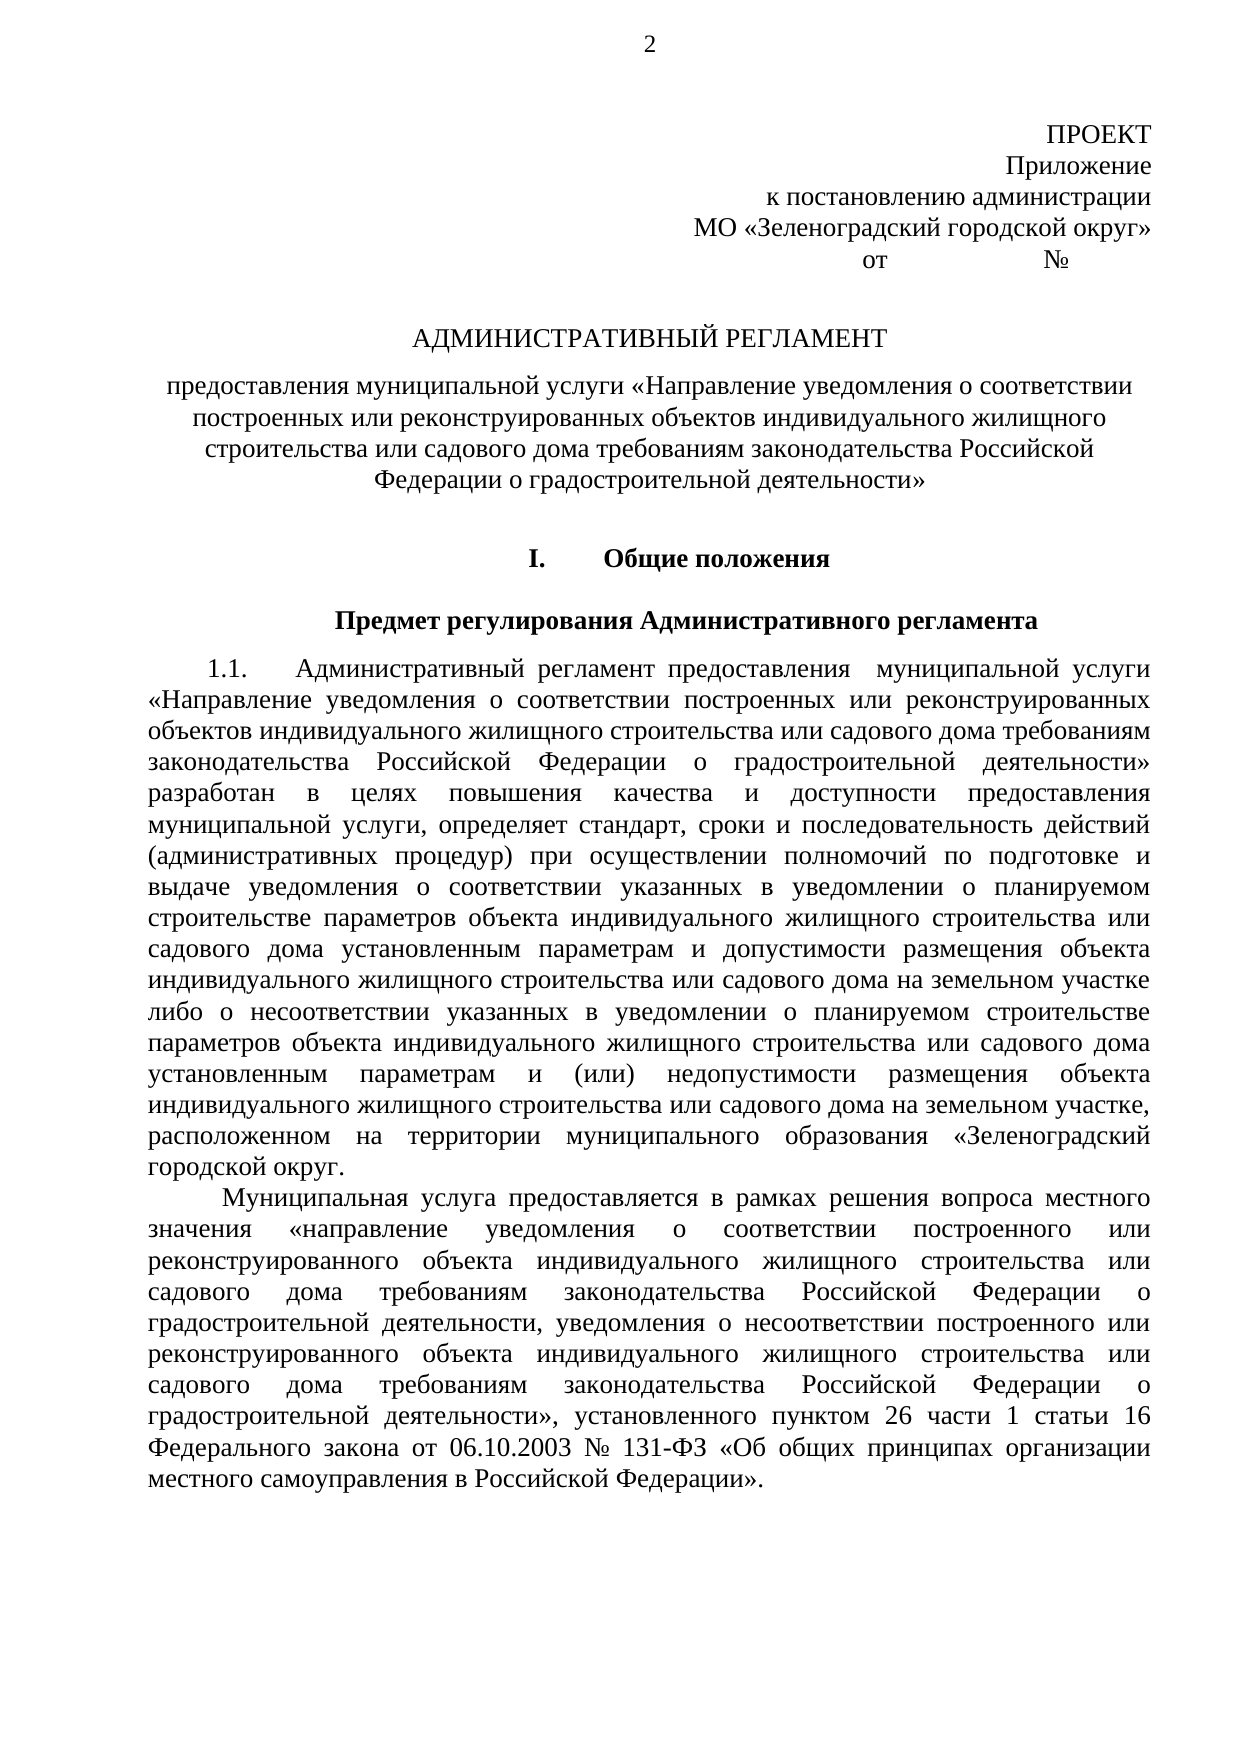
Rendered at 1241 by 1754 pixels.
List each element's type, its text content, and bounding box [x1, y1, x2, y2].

list Общие положения [207, 542, 1152, 573]
text МО «Зеленоградский городской округ» [148, 212, 1152, 243]
list Муниципальная услуга предоставляется в рамках решения вопроса местного значения «направление уведомления о соответствии построенного или реконструированного объекта индивидуального жилищного строительства или садового дома требованиям законодательства Российской Федерации о градостроительной деятельности, уведомления о несоответствии построенного или реконструированного объекта индивидуального жилищного строительства или садового дома требованиям законодательства Российской Федерации о градостроительной деятельности», установленного пунктом 26 части 1 статьи 16 Федерального закона от 06.10.2003 № 131-ФЗ «Об общих принципах организации местного самоуправления в Российской Федерации». [148, 1181, 1152, 1493]
text к постановлению администрации [148, 180, 1152, 212]
text Приложение [148, 149, 1152, 180]
text ПРОЕКТ [148, 118, 1152, 149]
text предоставления муниципальной услуги «Направление уведомления о соответствии построенных или реконструированных объектов индивидуального жилищного строительства или садового дома требованиям законодательства Российской Федерации о градостроительной деятельности» [148, 369, 1152, 494]
text АДМИНИСТРАТИВНЫЙ РЕГЛАМЕНТ [148, 322, 1152, 353]
text Предмет регулирования Административного регламента [148, 604, 1152, 635]
list Административный регламент предоставления муниципальной услуги «Направление уведомления о соответствии построенных или реконструированных объектов индивидуального жилищного строительства или садового дома требованиям законодательства Российской Федерации о градостроительной деятельности» разработан в целях повышения качества и доступности предоставления муниципальной услуги, определяет стандарт, сроки и последовательность действий (административных процедур) при осуществлении полномочий по подготовке и выдаче уведомления о соответствии указанных в уведомлении о планируемом строительстве параметров объекта индивидуального жилищного строительства или садового дома установленным параметрам и допустимости размещения объекта индивидуального жилищного строительства или садового дома на земельном участке либо о несоответствии указанных в уведомлении о планируемом строительстве параметров объекта индивидуального жилищного строительства или садового дома установленным параметрам и (или) недопустимости размещения объекта индивидуального жилищного строительства или садового дома на земельном участке, расположенном на территории муниципального образования «Зеленоградский городской округ. [148, 652, 1152, 1181]
text от № [148, 243, 1152, 274]
